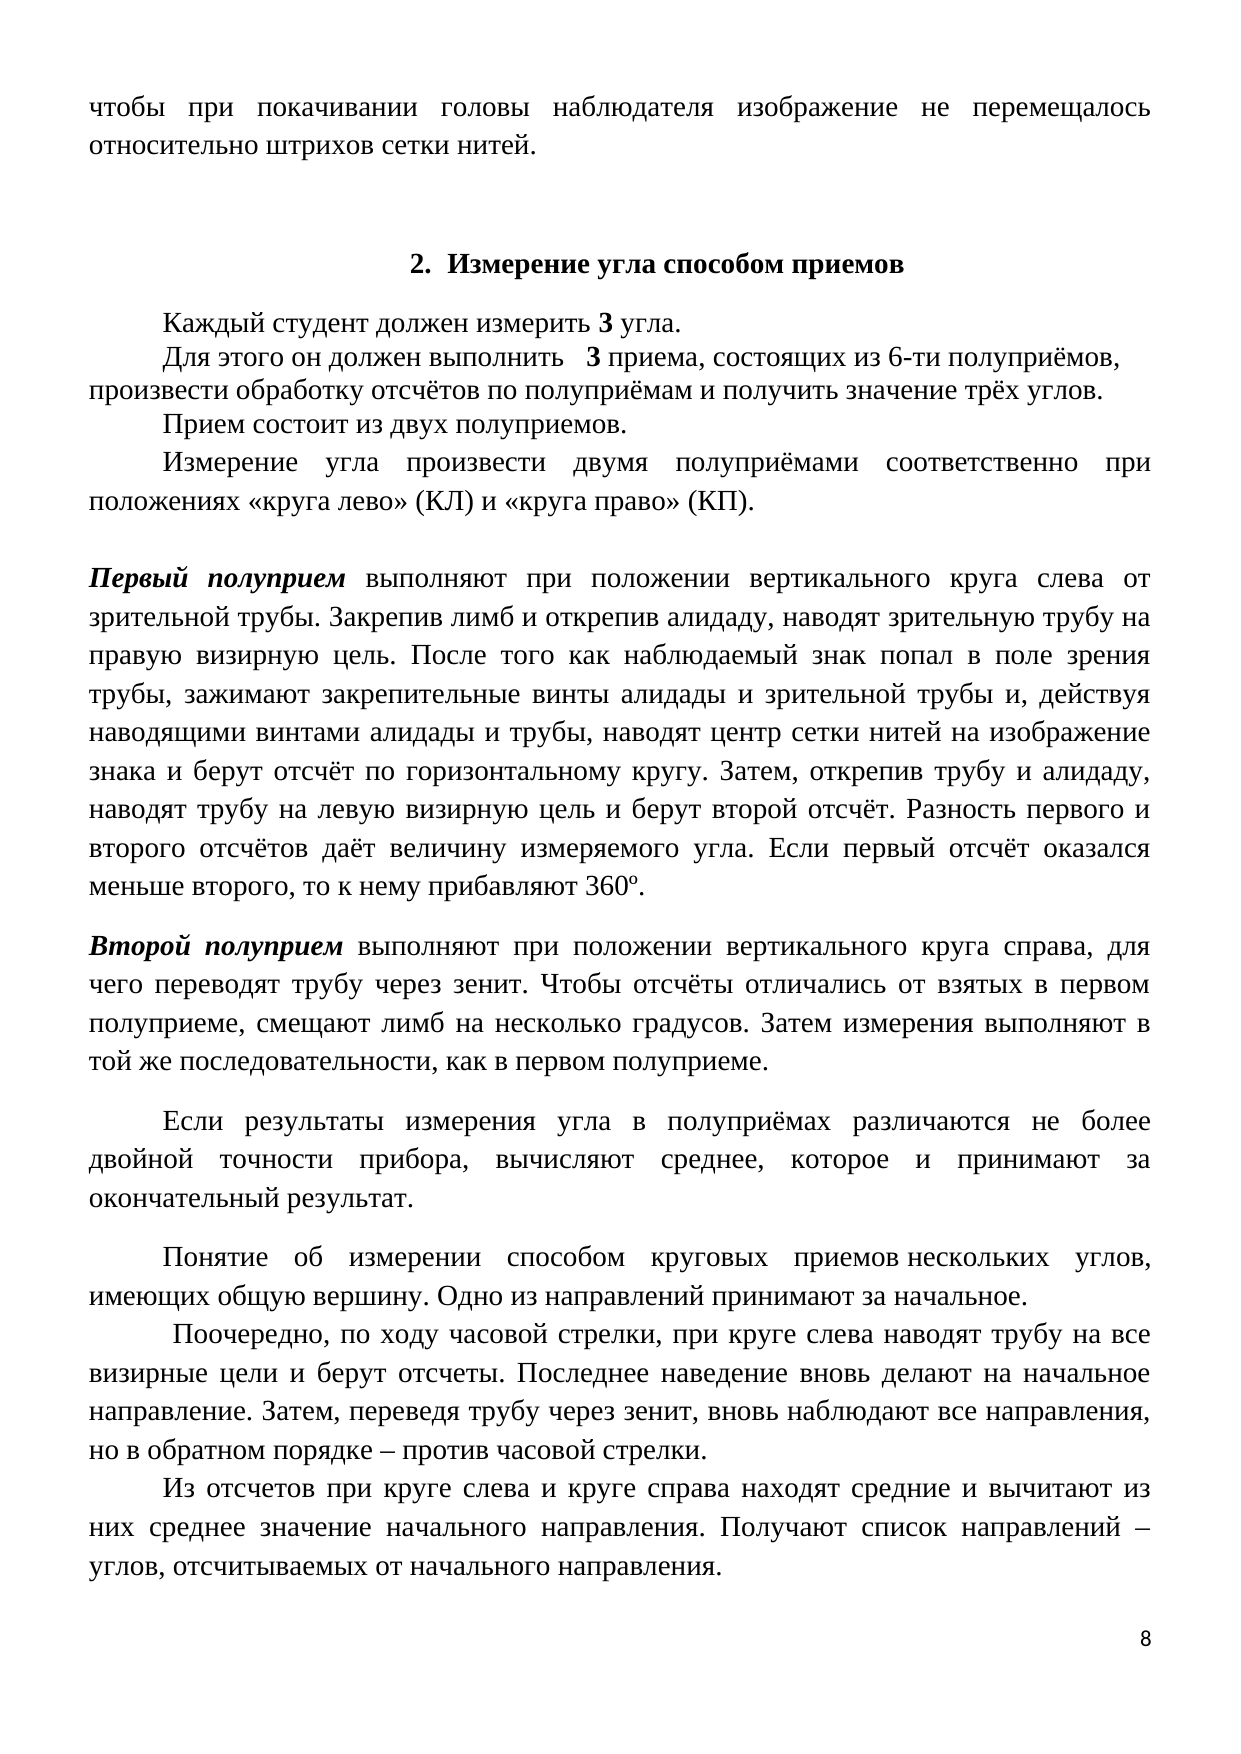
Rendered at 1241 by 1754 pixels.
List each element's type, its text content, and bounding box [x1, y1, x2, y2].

text Измерение угла произвести двумя полуприёмами соответственно при положениях «круга лево» (КЛ) и «круга право» (КП). [89, 444, 1152, 517]
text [89, 89, 1152, 161]
text Если результаты измерения угла в полуприёмах различаются не более двойной точности прибора, вычисляют среднее, которое и принимают за окончательный результат. [89, 1103, 1152, 1213]
text Второй полуприем выполняют при положении вертикального круга справа, для чего переводят трубу через зенит. Чтобы отсчёты отличались от взятых в первом полуприеме, смещают лимб на несколько градусов. Затем измерения выполняют в той же последовательности, как в первом полуприеме. [89, 928, 1152, 1077]
list Измерение угла способом приемов [162, 246, 1152, 279]
text Для этого он должен выполнить 3 приема, состоящих из 6-ти полуприёмов, произвести обработку отсчётов по полуприёмам и получить значение трёх углов. [89, 339, 1152, 406]
text Из отсчетов при круге слева и круге справа находят средние и вычитают из них среднее значение начального направления. Получают список направлений – углов, отсчитываемых от начального направления. [89, 1471, 1152, 1581]
text Поочередно, по ходу часовой стрелки, при круге слева наводят трубу на все визирные цели и берут отсчеты. Последнее наведение вновь делают на начальное направление. Затем, переведя трубу через зенит, вновь наблюдают все направления, но в обратном порядке – против часовой стрелки. [89, 1316, 1152, 1466]
text Первый полуприем выполняют при положении вертикального круга слева от зрительной трубы. Закрепив лимб и открепив алидаду, наводят зрительную трубу на правую визирную цель. После того как наблюдаемый знак попал в поле зрения трубы, зажимают закрепительные винты алидады и зрительной трубы и, действуя наводящими винтами алидады и трубы, наводят центр сетки нитей на изображение знака и берут отсчёт по горизонтальному кругу. Затем, открепив трубу и алидаду, наводят трубу на левую визирную цель и берут второй отсчёт. Разность первого и второго отсчётов даёт величину измеряемого угла. Если первый отсчёт оказался меньше второго, то к нему прибавляют 360º. [89, 560, 1152, 902]
text Понятие об измерении способом круговых приемов нескольких углов, имеющих общую вершину. Одно из направлений принимают за начальное. [89, 1239, 1152, 1311]
text Прием состоит из двух полуприемов. [89, 406, 1152, 439]
text Каждый студент должен измерить 3 угла. [162, 305, 1152, 339]
